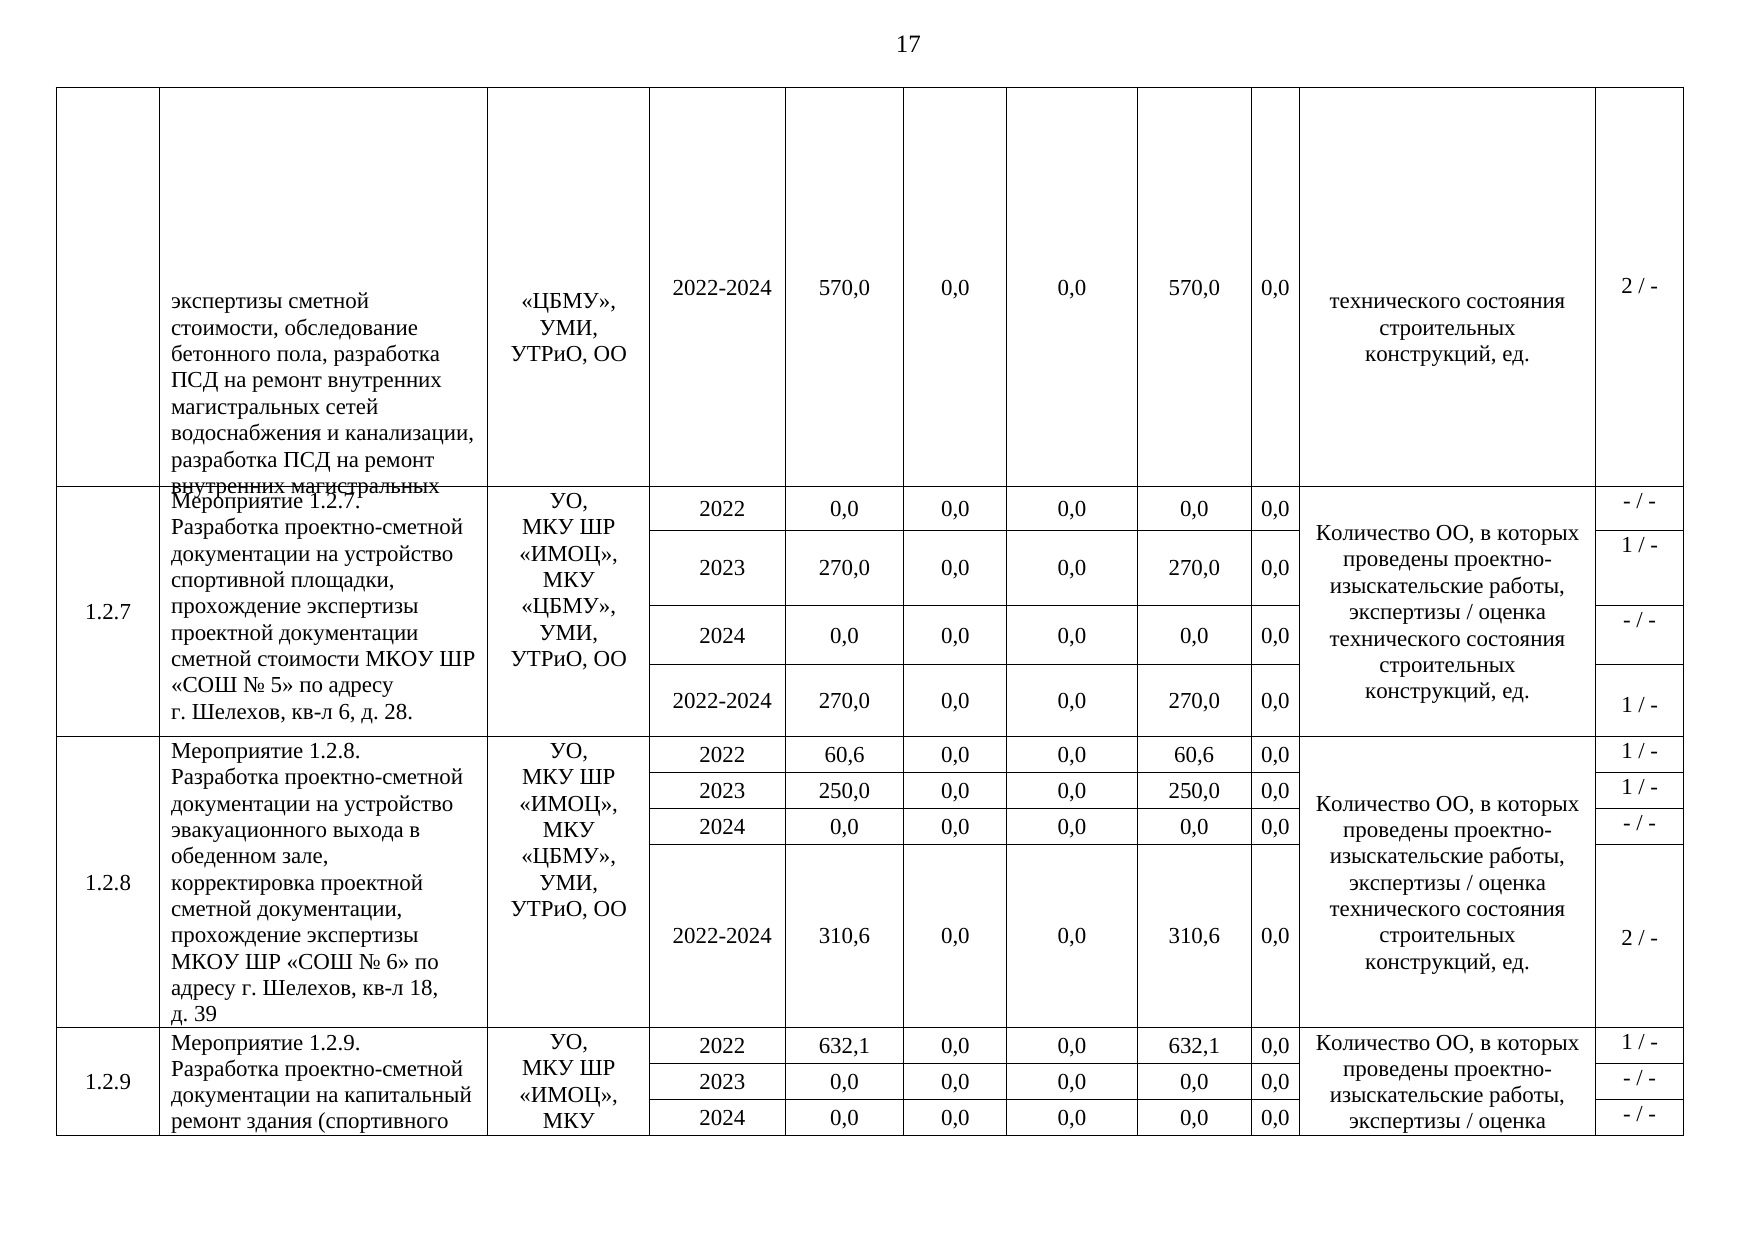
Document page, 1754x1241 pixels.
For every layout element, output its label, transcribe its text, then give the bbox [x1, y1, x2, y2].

table_cell 0,0 [786, 1100, 903, 1135]
table_cell 0,0 [1007, 737, 1137, 772]
table_cell 0,0 [904, 531, 1006, 605]
table_cell 1 / - [1596, 737, 1683, 772]
table_cell 0,0 [1252, 1028, 1299, 1063]
table_cell 2024 [650, 809, 785, 844]
table_cell 0,0 [1007, 845, 1137, 1027]
table_cell 0,0 [1007, 487, 1137, 530]
table_cell УО, МКУ ШР «ИМОЦ», МКУ «ЦБМУ», УМИ, УТРиО, ОО [488, 737, 649, 1027]
table_cell 0,0 [786, 606, 903, 664]
table_cell 2022 [650, 487, 785, 530]
table_cell 0,0 [786, 1064, 903, 1099]
table_cell 1 / - [1596, 773, 1683, 808]
table_cell 0,0 [1252, 1100, 1299, 1135]
table_cell 2023 [650, 1064, 785, 1099]
table_cell 0,0 [1007, 1100, 1137, 1135]
table_cell 0,0 [904, 606, 1006, 664]
table_cell - / - [1596, 809, 1683, 844]
table_cell 2023 [650, 773, 785, 808]
table_cell 0,0 [1252, 531, 1299, 605]
table_cell 0,0 [1252, 737, 1299, 772]
table_cell 270,0 [786, 665, 903, 736]
table_cell 2 / - [1596, 88, 1683, 486]
table_cell 1 / - [1596, 531, 1683, 605]
table_cell 250,0 [786, 773, 903, 808]
table_cell 0,0 [1252, 487, 1299, 530]
table_cell 0,0 [1007, 665, 1137, 736]
table_cell 0,0 [1007, 531, 1137, 605]
table_cell 0,0 [904, 487, 1006, 530]
table_cell Мероприятие 1.2.8. Разработка проектно-сметной документации на устройство эвакуационного выхода в обеденном зале, корректировка проектной сметной документации, прохождение экспертизы МКОУ ШР «СОШ № 6» по адресу г. Шелехов, кв-л 18, д. 39 [160, 737, 487, 1027]
table_cell 270,0 [1138, 665, 1251, 736]
table_cell 0,0 [1007, 606, 1137, 664]
table_cell 0,0 [1007, 1028, 1137, 1063]
table_cell - / - [1596, 487, 1683, 530]
table_cell 1.2.7 [57, 487, 159, 736]
table_cell - / - [1596, 606, 1683, 664]
table_cell 0,0 [1252, 773, 1299, 808]
table_cell 270,0 [1138, 531, 1251, 605]
table_cell 0,0 [1252, 809, 1299, 844]
table_cell УО, МКУ ШР «ИМОЦ», МКУ «ЦБМУ», УМИ, УТРиО, ОО [488, 487, 649, 736]
table_cell 2024 [650, 606, 785, 664]
table_cell 0,0 [1252, 88, 1299, 486]
table_cell 0,0 [1252, 606, 1299, 664]
table_cell 0,0 [1252, 845, 1299, 1027]
table_cell 250,0 [1138, 773, 1251, 808]
table_cell 0,0 [1252, 1064, 1299, 1099]
table_cell 270,0 [786, 531, 903, 605]
table_cell 0,0 [1138, 487, 1251, 530]
table_cell 0,0 [1138, 1100, 1251, 1135]
table_cell 0,0 [1138, 809, 1251, 844]
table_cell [1300, 1028, 1595, 1135]
table_cell 0,0 [904, 88, 1006, 486]
table_cell 1 / - [1596, 1028, 1683, 1063]
table_cell 1.2.8 [57, 737, 159, 1027]
table_cell 60,6 [786, 737, 903, 772]
table_cell Мероприятие 1.2.9. Разработка проектно-сметной документации на капитальный ремонт здания (спортивного зала и блока с раздевалками), прохождение экспертизы проектной документации сметной стоимости МКОУ ШР «СОШ № 7» по адресу Шелеховский район, д. Олха, ул. Школьная, дом 5 [160, 1028, 487, 1135]
table_cell 570,0 [1138, 88, 1251, 486]
table_cell 0,0 [904, 809, 1006, 844]
table_cell 0,0 [904, 1064, 1006, 1099]
table_cell 0,0 [1007, 1064, 1137, 1099]
table_cell 632,1 [786, 1028, 903, 1063]
table_cell 0,0 [786, 487, 903, 530]
table_cell 0,0 [904, 665, 1006, 736]
table_cell 1 / - [1596, 665, 1683, 736]
table_cell 2 / - [1596, 845, 1683, 1027]
table_cell 2022-2024 [650, 665, 785, 736]
table_cell 2022-2024 [650, 845, 785, 1027]
table_cell 0,0 [904, 773, 1006, 808]
table_cell 310,6 [1138, 845, 1251, 1027]
table_cell 2022-2024 [650, 88, 785, 486]
table_cell 0,0 [904, 1100, 1006, 1135]
table_cell 0,0 [1252, 665, 1299, 736]
table_cell 0,0 [904, 1028, 1006, 1063]
table_cell 0,0 [904, 845, 1006, 1027]
table_cell - / - [1596, 1064, 1683, 1099]
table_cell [488, 1028, 649, 1135]
table_cell 0,0 [904, 737, 1006, 772]
table_cell 60,6 [1138, 737, 1251, 772]
table_cell 1.2.9 [57, 1028, 159, 1135]
table_cell Мероприятие 1.2.7. Разработка проектно-сметной документации на устройство спортивной площадки, прохождение экспертизы проектной документации сметной стоимости МКОУ ШР «СОШ № 5» по адресу г. Шелехов, кв-л 6, д. 28. [160, 487, 487, 736]
table_cell 2023 [650, 531, 785, 605]
table_cell 2022 [650, 1028, 785, 1063]
table_cell 0,0 [1007, 88, 1137, 486]
table_cell 310,6 [786, 845, 903, 1027]
table_cell Количество ОО, в которых проведены проектно-изыскательские работы, экспертизы / оценка технического состояния строительных конструкций, ед. [1300, 487, 1595, 736]
table_cell 632,1 [1138, 1028, 1251, 1063]
table_cell 2024 [650, 1100, 785, 1135]
table_cell Количество ОО, в которых проведены проектно-изыскательские работы, экспертизы / оценка технического состояния строительных конструкций, ед. [1300, 737, 1595, 1027]
table_cell 570,0 [786, 88, 903, 486]
table_cell 0,0 [786, 809, 903, 844]
table_cell - / - [1596, 1100, 1683, 1135]
table_cell 0,0 [1007, 809, 1137, 844]
table_cell 0,0 [1138, 606, 1251, 664]
table_cell 0,0 [1007, 773, 1137, 808]
table_cell 2022 [650, 737, 785, 772]
table_cell 0,0 [1138, 1064, 1251, 1099]
